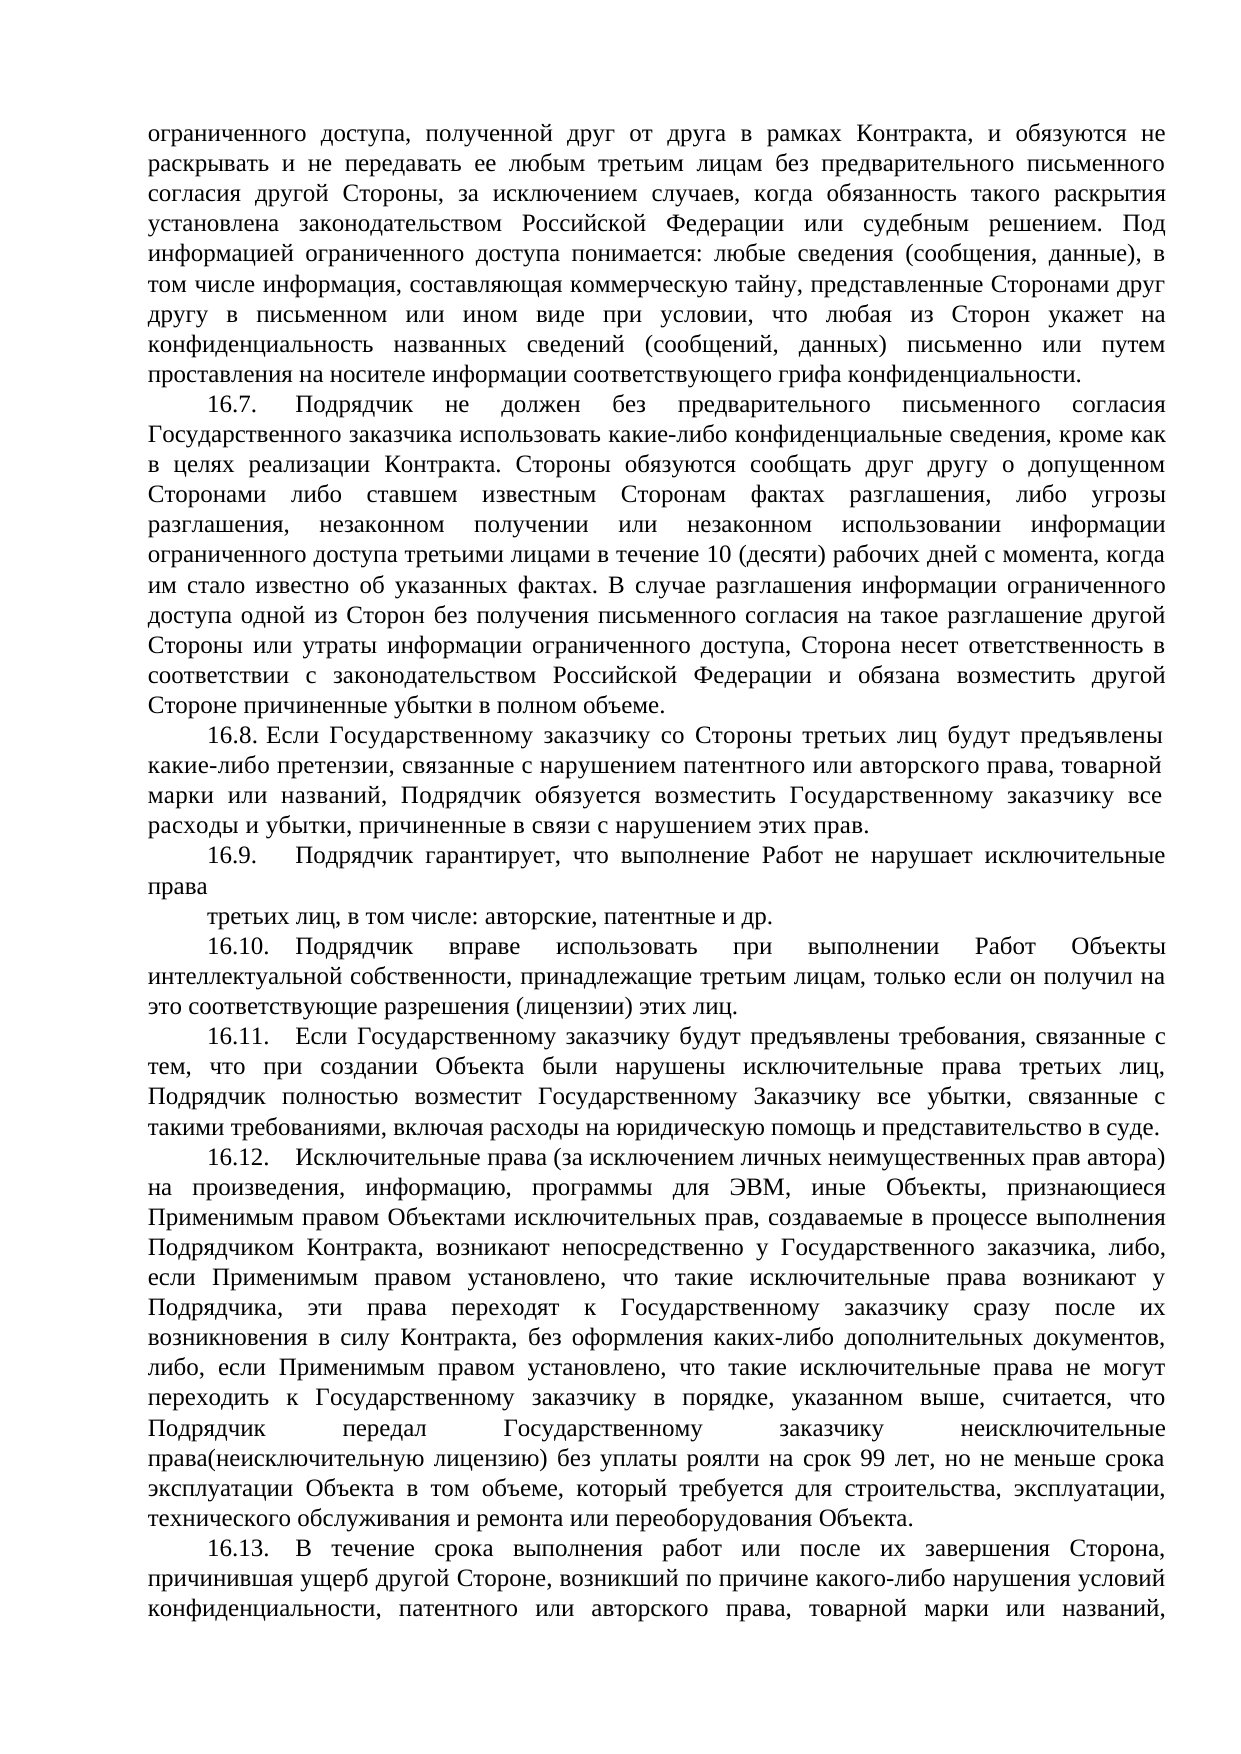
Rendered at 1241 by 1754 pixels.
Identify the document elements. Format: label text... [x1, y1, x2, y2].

list Подрядчик не должен без предварительного письменного согласия Государственного заказчика использовать какие-либо конфиденциальные сведения, кроме как в целях реализации Контракта. Стороны обязуются сообщать друг другу о допущенном Сторонами либо ставшем известным Сторонам фактах разглашения, либо угрозы разглашения, незаконном получении или незаконном использовании информации ограниченного доступа третьими лицами в течение 10 (десяти) рабочих дней с момента, когда им стало известно об указанных фактах. В случае разглашения информации ограниченного доступа одной из Сторон без получения письменного согласия на такое разглашение другой Стороны или утраты информации ограниченного доступа, Сторона несет ответственность в соответствии с законодательством Российской Федерации и обязана возместить другой Стороне причиненные убытки в полном объеме. [148, 389, 1167, 719]
list Подрядчик гарантирует, что выполнение Работ не нарушает исключительные права [148, 841, 1167, 899]
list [148, 1533, 1167, 1622]
text третьих лиц, в том числе: авторские, патентные и др. [148, 901, 1167, 929]
list Если Государственному заказчику со Стороны третьих лиц будут предъявлены какие-либо претензии, связанные с нарушением патентного или авторского права, товарной марки или названий, Подрядчик обязуется возместить Государственному заказчику все расходы и убытки, причиненные в связи с нарушением этих прав. [148, 720, 1164, 839]
list Если Государственному заказчику будут предъявлены требования, связанные с тем, что при создании Объекта были нарушены исключительные права третьих лиц, Подрядчик полностью возместит Государственному Заказчику все убытки, связанные с такими требованиями, включая расходы на юридическую помощь и представительство в суде. [148, 1021, 1167, 1140]
list Подрядчик вправе использовать при выполнении Работ Объекты интеллектуальной собственности, принадлежащие третьим лицам, только если он получил на это соответствующие разрешения (лицензии) этих лиц. [148, 931, 1167, 1020]
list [148, 118, 1167, 388]
list Исключительные права (за исключением личных неимущественных прав автора) на произведения, информацию, программы для ЭВМ, иные Объекты, признающиеся Применимым правом Объектами исключительных прав, создаваемые в процессе выполнения Подрядчиком Контракта, возникают непосредственно у Государственного заказчика, либо, если Применимым правом установлено, что такие исключительные права возникают у Подрядчика, эти права переходят к Государственному заказчику сразу после их возникновения в силу Контракта, без оформления каких-либо дополнительных документов, либо, если Применимым правом установлено, что такие исключительные права не могут переходить к Государственному заказчику в порядке, указанном выше, считается, что Подрядчик передал Государственному заказчику неисключительные права(неисключительную лицензию) без уплаты роялти на срок 99 лет, но не меньше срока эксплуатации Объекта в том объеме, который требуется для строительства, эксплуатации, технического обслуживания и ремонта или переоборудования Объекта. [148, 1142, 1167, 1532]
